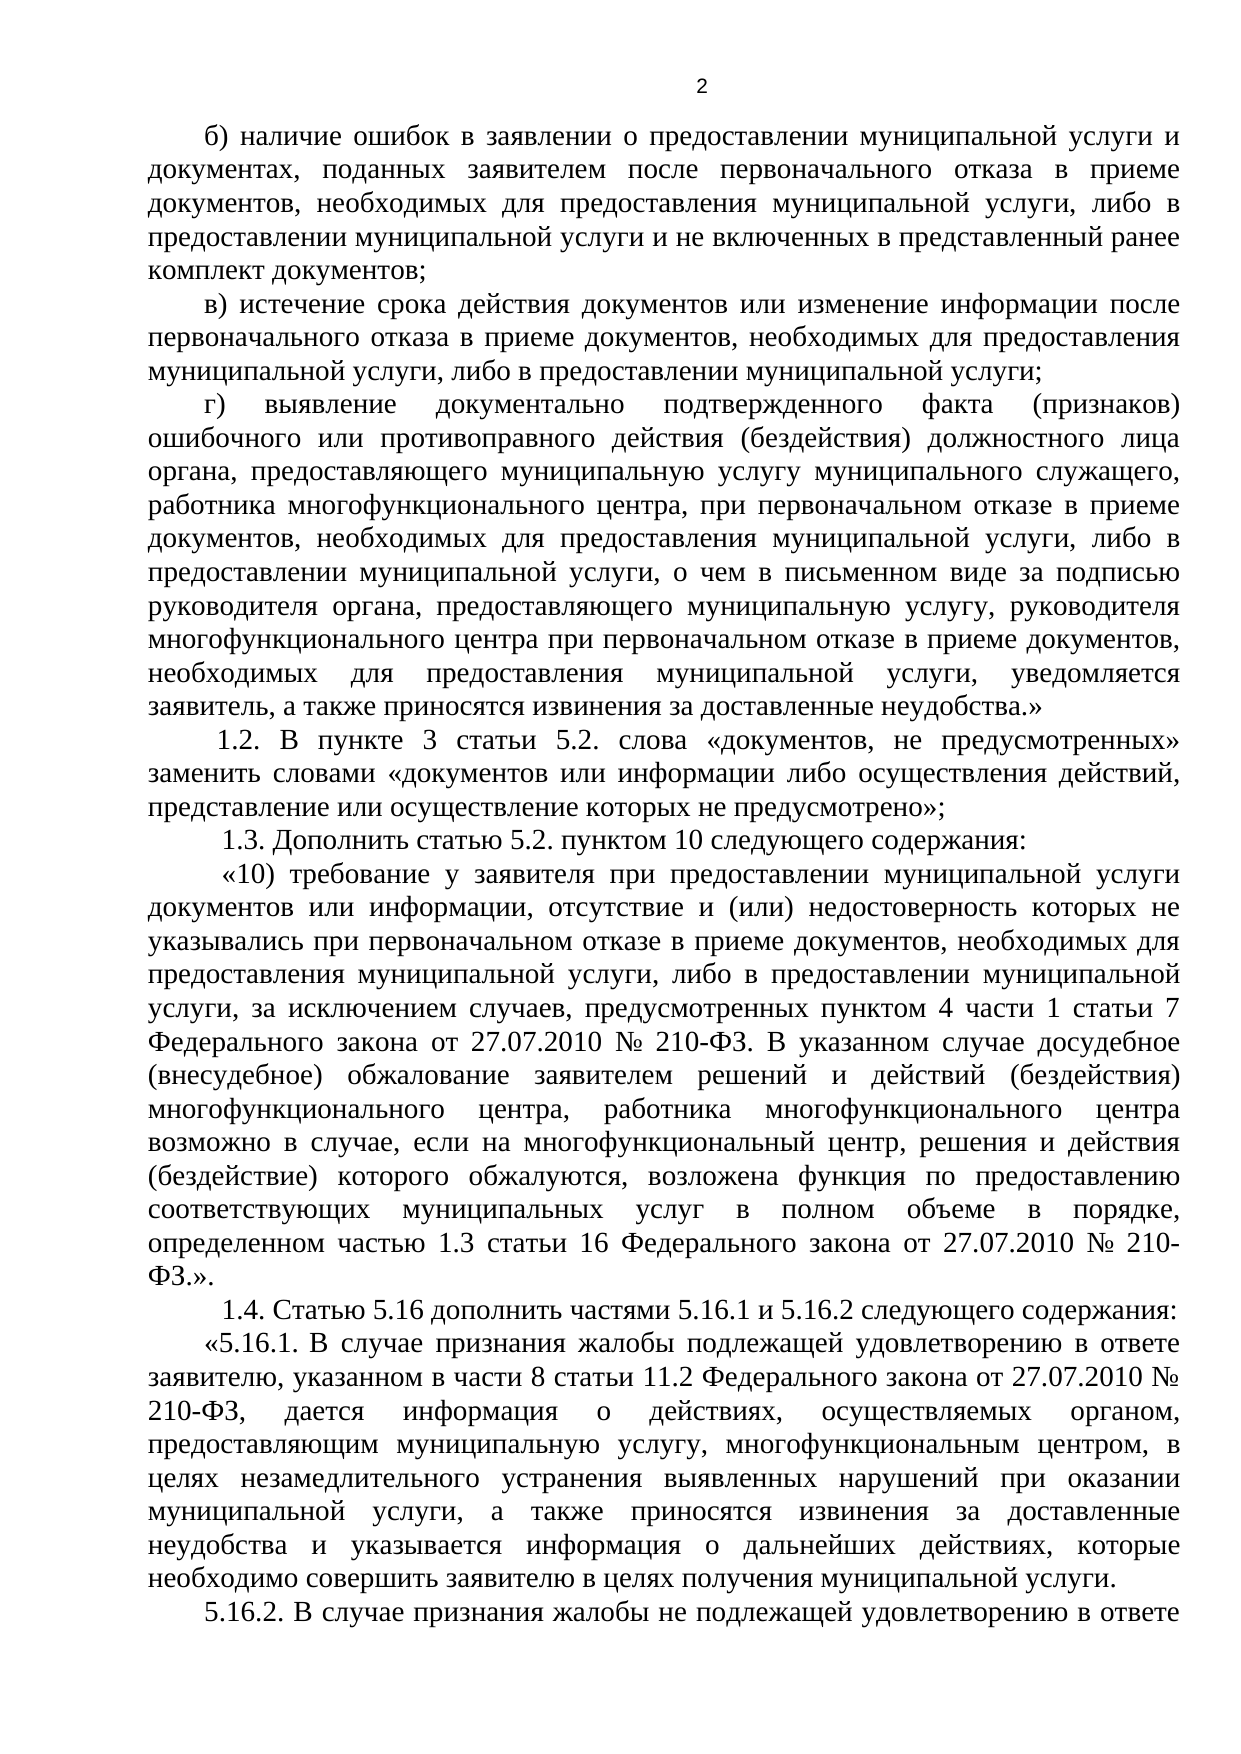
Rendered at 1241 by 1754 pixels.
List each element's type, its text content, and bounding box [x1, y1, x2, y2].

text б) наличие ошибок в заявлении о предоставлении муниципальной услуги и документах, поданных заявителем после первоначального отказа в приеме документов, необходимых для предоставления муниципальной услуги, либо в предоставлении муниципальной услуги и не включенных в представленный ранее комплект документов; [148, 118, 1181, 286]
text «5.16.1. В случае признания жалобы подлежащей удовлетворению в ответе заявителю, указанном в части 8 статьи 11.2 Федерального закона от 27.07.2010 № 210-ФЗ, дается информация о действиях, осуществляемых органом, предоставляющим муниципальную услугу, многофункциональным центром, в целях незамедлительного устранения выявленных нарушений при оказании муниципальной услуги, а также приносятся извинения за доставленные неудобства и указывается информация о дальнейших действиях, которые необходимо совершить заявителю в целях получения муниципальной услуги. [148, 1326, 1181, 1594]
text «10) требование у заявителя при предоставлении муниципальной услуги документов или информации, отсутствие и (или) недостоверность которых не указывались при первоначальном отказе в приеме документов, необходимых для предоставления муниципальной услуги, либо в предоставлении муниципальной услуги, за исключением случаев, предусмотренных пунктом 4 части 1 статьи 7 Федерального закона от 27.07.2010 № 210-ФЗ. В указанном случае досудебное (внесудебное) обжалование заявителем решений и действий (бездействия) многофункционального центра, работника многофункционального центра возможно в случае, если на многофункциональный центр, решения и действия (бездействие) которого обжалуются, возложена функция по предоставлению соответствующих муниципальных услуг в полном объеме в порядке, определенном частью 1.3 статьи 16 Федерального закона от 27.07.2010 № 210-ФЗ.». [148, 856, 1181, 1292]
text 1.2. В пункте 3 статьи 5.2. слова «документов, не предусмотренных» заменить словами «документов или информации либо осуществления действий, представление или осуществление которых не предусмотрено»; [148, 722, 1181, 822]
text в) истечение срока действия документов или изменение информации после первоначального отказа в приеме документов, необходимых для предоставления муниципальной услуги, либо в предоставлении муниципальной услуги; [148, 286, 1181, 386]
text г) выявление документально подтвержденного факта (признаков) ошибочного или противоправного действия (бездействия) должностного лица органа, предоставляющего муниципальную услугу муниципального служащего, работника многофункционального центра, при первоначальном отказе в приеме документов, необходимых для предоставления муниципальной услуги, либо в предоставлении муниципальной услуги, о чем в письменном виде за подписью руководителя органа, предоставляющего муниципальную услугу, руководителя многофункционального центра при первоначальном отказе в приеме документов, необходимых для предоставления муниципальной услуги, уведомляется заявитель, а также приносятся извинения за доставленные неудобства.» [148, 386, 1181, 722]
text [148, 1594, 1181, 1627]
text 1.4. Статью 5.16 дополнить частями 5.16.1 и 5.16.2 следующего содержания: [148, 1292, 1181, 1326]
text 1.3. Дополнить статью 5.2. пунктом 10 следующего содержания: [148, 822, 1181, 856]
